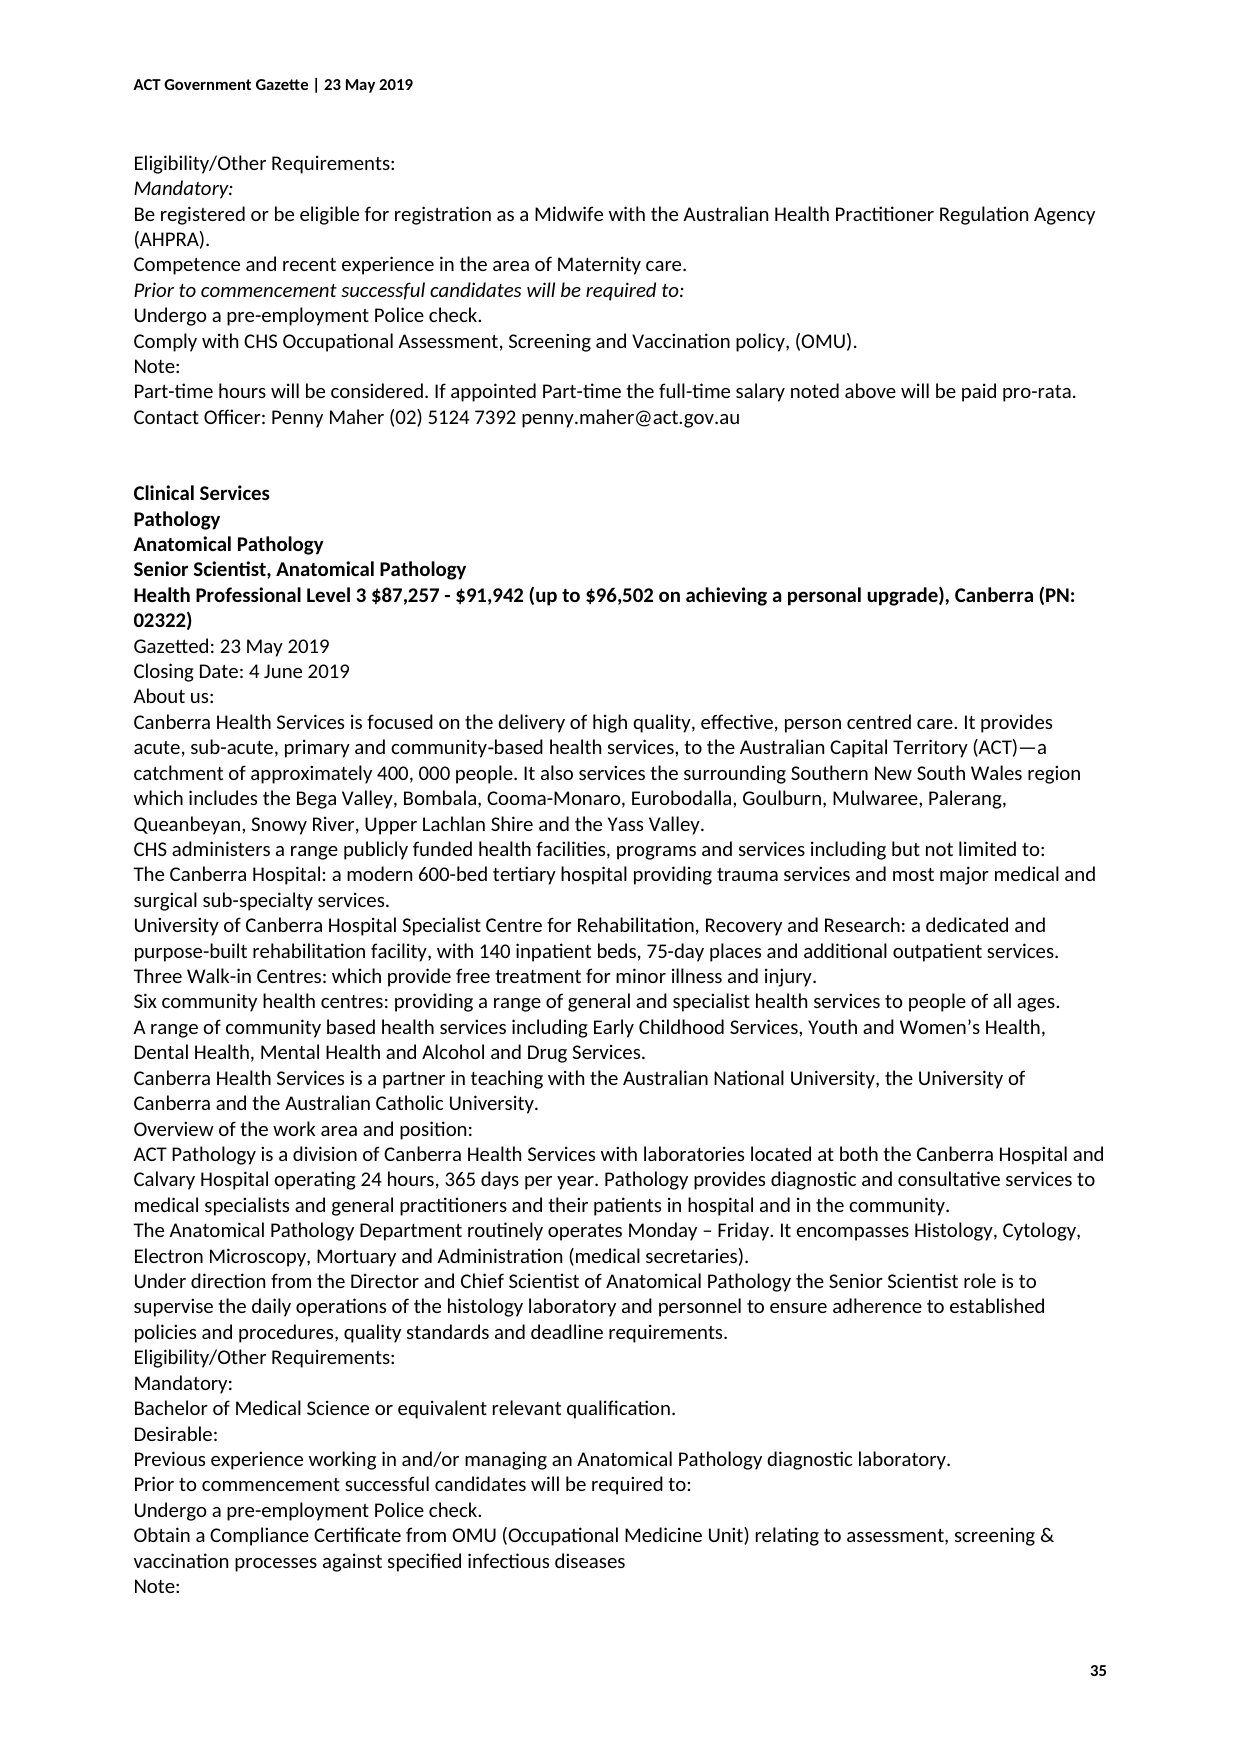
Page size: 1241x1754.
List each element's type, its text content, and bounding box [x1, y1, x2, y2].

text Six community health centres: providing a range of general and specialist health services to people of all ages. [133, 989, 1107, 1014]
text Comply with CHS Occupational Assessment, Screening and Vaccination policy, (OMU). [133, 328, 1107, 353]
text Closing Date: 4 June 2019 [133, 658, 1107, 684]
text Previous experience working in and/or managing an Anatomical Pathology diagnostic laboratory. [133, 1446, 1107, 1472]
text Anatomical Pathology [133, 531, 1107, 557]
text Gazetted: 23 May 2019 [133, 633, 1107, 658]
text Overview of the work area and position: [133, 1116, 1107, 1141]
text Three Walk-in Centres: which provide free treatment for minor illness and injury. [133, 963, 1107, 989]
text Prior to commencement successful candidates will be required to: [133, 1472, 1107, 1497]
text Eligibility/Other Requirements: [133, 150, 1107, 175]
text Note: [133, 1573, 1107, 1599]
text Be registered or be eligible for registration as a Midwife with the Australian Health Practitioner Regulation Agency (AHPRA). [133, 201, 1107, 252]
text Under direction from the Director and Chief Scientist of Anatomical Pathology the Senior Scientist role is to supervise the daily operations of the histology laboratory and personnel to ensure adherence to established policies and procedures, quality standards and deadline requirements. [133, 1268, 1107, 1344]
text Undergo a pre-employment Police check. [133, 302, 1107, 328]
text Bachelor of Medical Science or equivalent relevant qualification. [133, 1395, 1107, 1421]
text Clinical Services [133, 480, 1107, 506]
text Senior Scientist, Anatomical Pathology [133, 557, 1107, 582]
text Obtain a Compliance Certificate from OMU (Occupational Medicine Unit) relating to assessment, screening & vaccination processes against specified infectious diseases [133, 1522, 1107, 1573]
text Canberra Health Services is a partner in teaching with the Australian National University, the University of Canberra and the Australian Catholic University. [133, 1065, 1107, 1116]
text Note: [133, 353, 1107, 379]
text University of Canberra Hospital Specialist Centre for Rehabilitation, Recovery and Research: a dedicated and purpose-built rehabilitation facility, with 140 inpatient beds, 75-day places and additional outpatient services. [133, 912, 1107, 963]
text Contact Officer: Penny Maher (02) 5124 7392 penny.maher@act.gov.au [133, 404, 1107, 429]
text Health Professional Level 3 $87,257 - $91,942 (up to $96,502 on achieving a personal upgrade), Canberra (PN: 02322) [133, 582, 1107, 633]
text The Canberra Hospital: a modern 600-bed tertiary hospital providing trauma services and most major medical and surgical sub-specialty services. [133, 862, 1107, 912]
text Undergo a pre-employment Police check. [133, 1497, 1107, 1522]
text Part-time hours will be considered. If appointed Part-time the full-time salary noted above will be paid pro-rata. [133, 379, 1107, 404]
text CHS administers a range publicly funded health facilities, programs and services including but not limited to: [133, 836, 1107, 862]
text Prior to commencement successful candidates will be required to: [133, 277, 1107, 302]
text Pathology [133, 506, 1107, 531]
text A range of community based health services including Early Childhood Services, Youth and Women’s Health, Dental Health, Mental Health and Alcohol and Drug Services. [133, 1014, 1107, 1065]
text ACT Pathology is a division of Canberra Health Services with laboratories located at both the Canberra Hospital and Calvary Hospital operating 24 hours, 365 days per year. Pathology provides diagnostic and consultative services to medical specialists and general practitioners and their patients in hospital and in the community. [133, 1141, 1107, 1217]
text The Anatomical Pathology Department routinely operates Monday – Friday. It encompasses Histology, Cytology, Electron Microscopy, Mortuary and Administration (medical secretaries). [133, 1217, 1107, 1268]
text Canberra Health Services is focused on the delivery of high quality, effective, person centred care. It provides acute, sub-acute, primary and community‐based health services, to the Australian Capital Territory (ACT)—a catchment of approximately 400, 000 people. It also services the surrounding Southern New South Wales region which includes the Bega Valley, Bombala, Cooma-Monaro, Eurobodalla, Goulburn, Mulwaree, Palerang, Queanbeyan, Snowy River, Upper Lachlan Shire and the Yass Valley. [133, 709, 1107, 836]
text Competence and recent experience in the area of Maternity care. [133, 252, 1107, 277]
text Desirable: [133, 1421, 1107, 1446]
text Mandatory: [133, 175, 1107, 201]
text About us: [133, 684, 1107, 709]
text Eligibility/Other Requirements: [133, 1344, 1107, 1370]
text Mandatory: [133, 1370, 1107, 1395]
